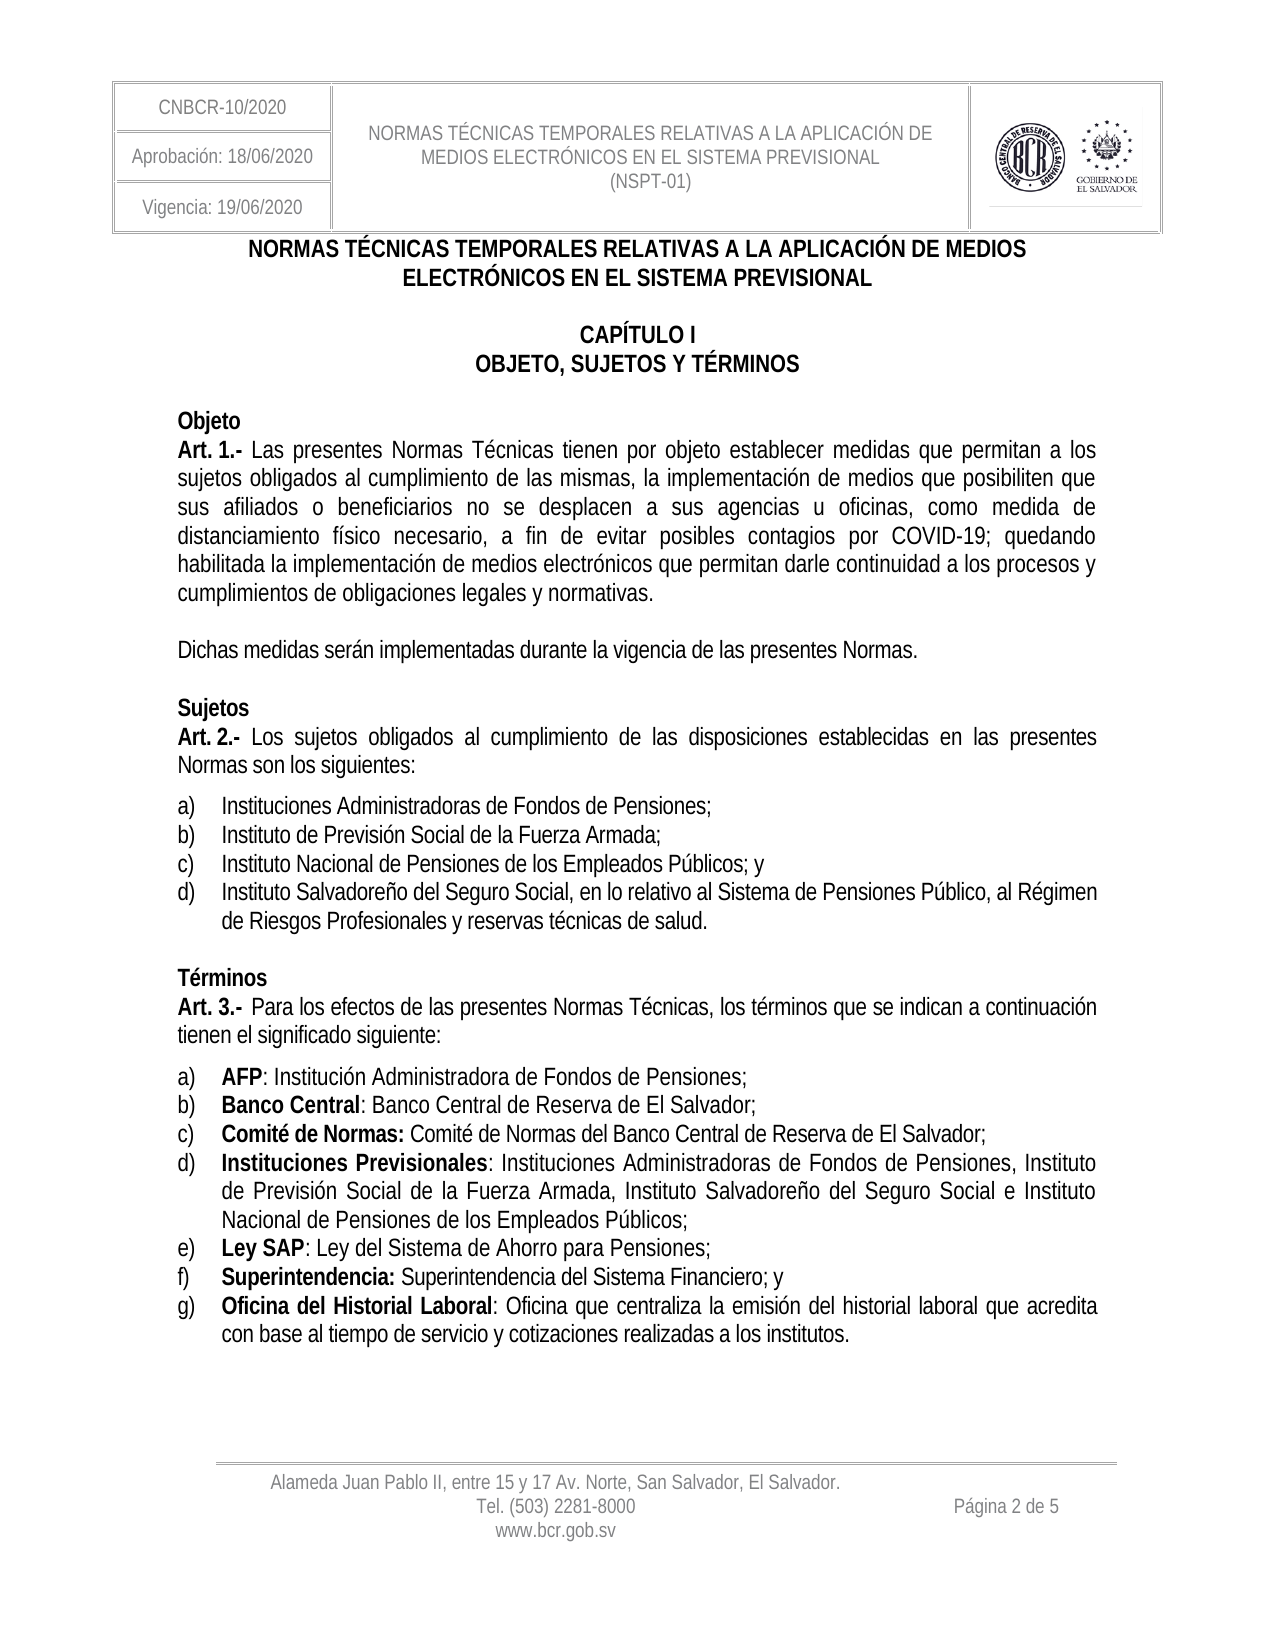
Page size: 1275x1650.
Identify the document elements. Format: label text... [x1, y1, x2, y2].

list Oficina del Historial Laboral: Oficina que centraliza la emisión del historial laboral que acredita con base al tiempo de servicio y cotizaciones realizadas a los institutos. [177, 1291, 1098, 1348]
text CAPÍTULO I [177, 320, 1098, 349]
list Comité de Normas: Comité de Normas del Banco Central de Reserva de El Salvador; [177, 1119, 1098, 1147]
list Instituciones Administradoras de Fondos de Pensiones; [177, 791, 1098, 820]
list Instituto Salvadoreño del Seguro Social, en lo relativo al Sistema de Pensiones Público, al Régimen de Riesgos Profesionales y reservas técnicas de salud. [177, 877, 1098, 934]
list Superintendencia: Superintendencia del Sistema Financiero; y [177, 1262, 1098, 1291]
text NORMAS TÉCNICAS TEMPORALES RELATIVAS A LA APLICACIÓN DE MEDIOS ELECTRÓNICOS EN EL SISTEMA PREVISIONAL [177, 234, 1098, 291]
list Para los efectos de las presentes Normas Técnicas, los términos que se indican a continuación tienen el significado siguiente: [177, 992, 1098, 1049]
list Instituciones Previsionales: Instituciones Administradoras de Fondos de Pensiones, Instituto de Previsión Social de la Fuerza Armada, Instituto Salvadoreño del Seguro Social e Instituto Nacional de Pensiones de los Empleados Públicos; [177, 1147, 1098, 1233]
text Dichas medidas serán implementadas durante la vigencia de las presentes Normas. [177, 635, 1098, 664]
text Sujetos [177, 693, 1098, 721]
list Los sujetos obligados al cumplimiento de las disposiciones establecidas en las presentes Normas son los siguientes: [177, 721, 1098, 779]
list Ley SAP: Ley del Sistema de Ahorro para Pensiones; [177, 1233, 1098, 1262]
text Objeto [177, 406, 1098, 435]
text NORMAS TÉCNICAS TEMPORALES RELATIVAS A LA APLICACIÓN DE MEDIOS ELECTRÓNICOS EN EL SISTEMA PREVISIONAL [177, 148, 1098, 233]
list Instituto de Previsión Social de la Fuerza Armada; [177, 820, 1098, 848]
list Banco Central: Banco Central de Reserva de El Salvador; [177, 1090, 1098, 1119]
text Términos [177, 963, 1098, 992]
picture [989, 107, 1143, 207]
list AFP: Institución Administradora de Fondos de Pensiones; [177, 1062, 1098, 1090]
list Las presentes Normas Técnicas tienen por objeto establecer medidas que permitan a los sujetos obligados al cumplimiento de las mismas, la implementación de medios que posibiliten que sus afiliados o beneficiarios no se desplacen a sus agencias u oficinas, como medida de distanciamiento físico necesario, a fin de evitar posibles contagios por COVID-19; quedando habilitada la implementación de medios electrónicos que permitan darle continuidad a los procesos y cumplimientos de obligaciones legales y normativas. [177, 435, 1098, 607]
text OBJETO, SUJETOS Y TÉRMINOS [177, 349, 1098, 377]
list Instituto Nacional de Pensiones de los Empleados Públicos; y [177, 848, 1098, 877]
